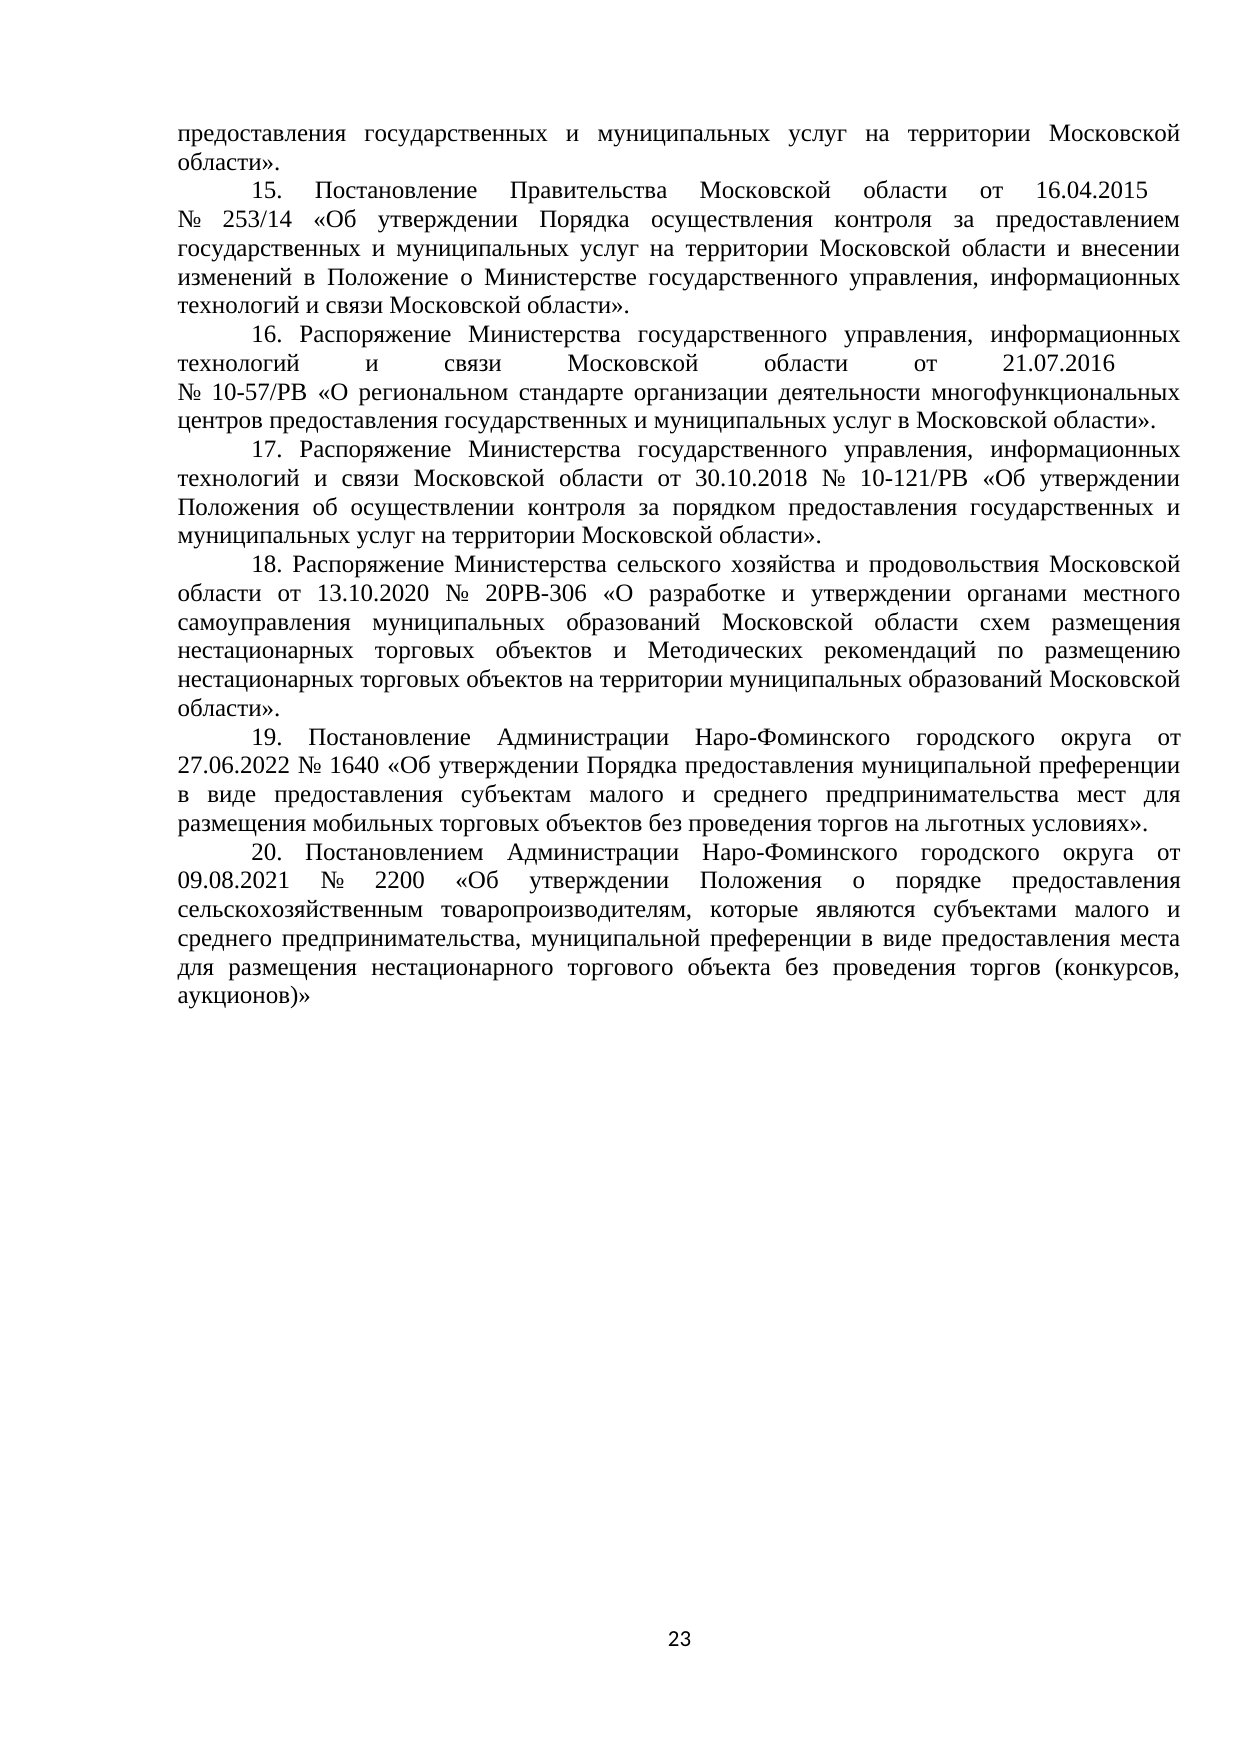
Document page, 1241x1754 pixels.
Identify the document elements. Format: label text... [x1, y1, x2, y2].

text 19. Постановление Администрации Наро-Фоминского городского округа от 27.06.2022 № 1640 «Об утверждении Порядка предоставления муниципальной преференции в виде предоставления субъектам малого и среднего предпринимательства мест для размещения мобильных торговых объектов без проведения торгов на льготных условиях». [177, 722, 1181, 837]
text 15. Постановление Правительства Московской области от 16.04.2015 № 253/14 «Об утверждении Порядка осуществления контроля за предоставлением государственных и муниципальных услуг на территории Московской области и внесении изменений в Положение о Министерстве государственного управления, информационных технологий и связи Московской области». [177, 176, 1181, 319]
text 16. Распоряжение Министерства государственного управления, информационных технологий и связи Московской области от 21.07.2016 № 10-57/РВ «О региональном стандарте организации деятельности многофункциональных центров предоставления государственных и муниципальных услуг в Московской области». [177, 319, 1181, 434]
text 17. Распоряжение Министерства государственного управления, информационных технологий и связи Московской области от 30.10.2018 № 10-121/РВ «Об утверждении Положения об осуществлении контроля за порядком предоставления государственных и муниципальных услуг на территории Московской области». [177, 434, 1181, 549]
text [177, 118, 1181, 176]
text 20. Постановлением Администрации Наро-Фоминского городского округа от 09.08.2021 № 2200 «Об утверждении Положения о порядке предоставления сельскохозяйственным товаропроизводителям, которые являются субъектами малого и среднего предпринимательства, муниципальной преференции в виде предоставления места для размещения нестационарного торгового объекта без проведения торгов (конкурсов, аукционов)» [177, 837, 1181, 1009]
text 18. Распоряжение Министерства сельского хозяйства и продовольствия Московской области от 13.10.2020 № 20РВ-306 «О разработке и утверждении органами местного самоуправления муниципальных образований Московской области схем размещения нестационарных торговых объектов и Методических рекомендаций по размещению нестационарных торговых объектов на территории муниципальных образований Московской области». [177, 549, 1181, 722]
